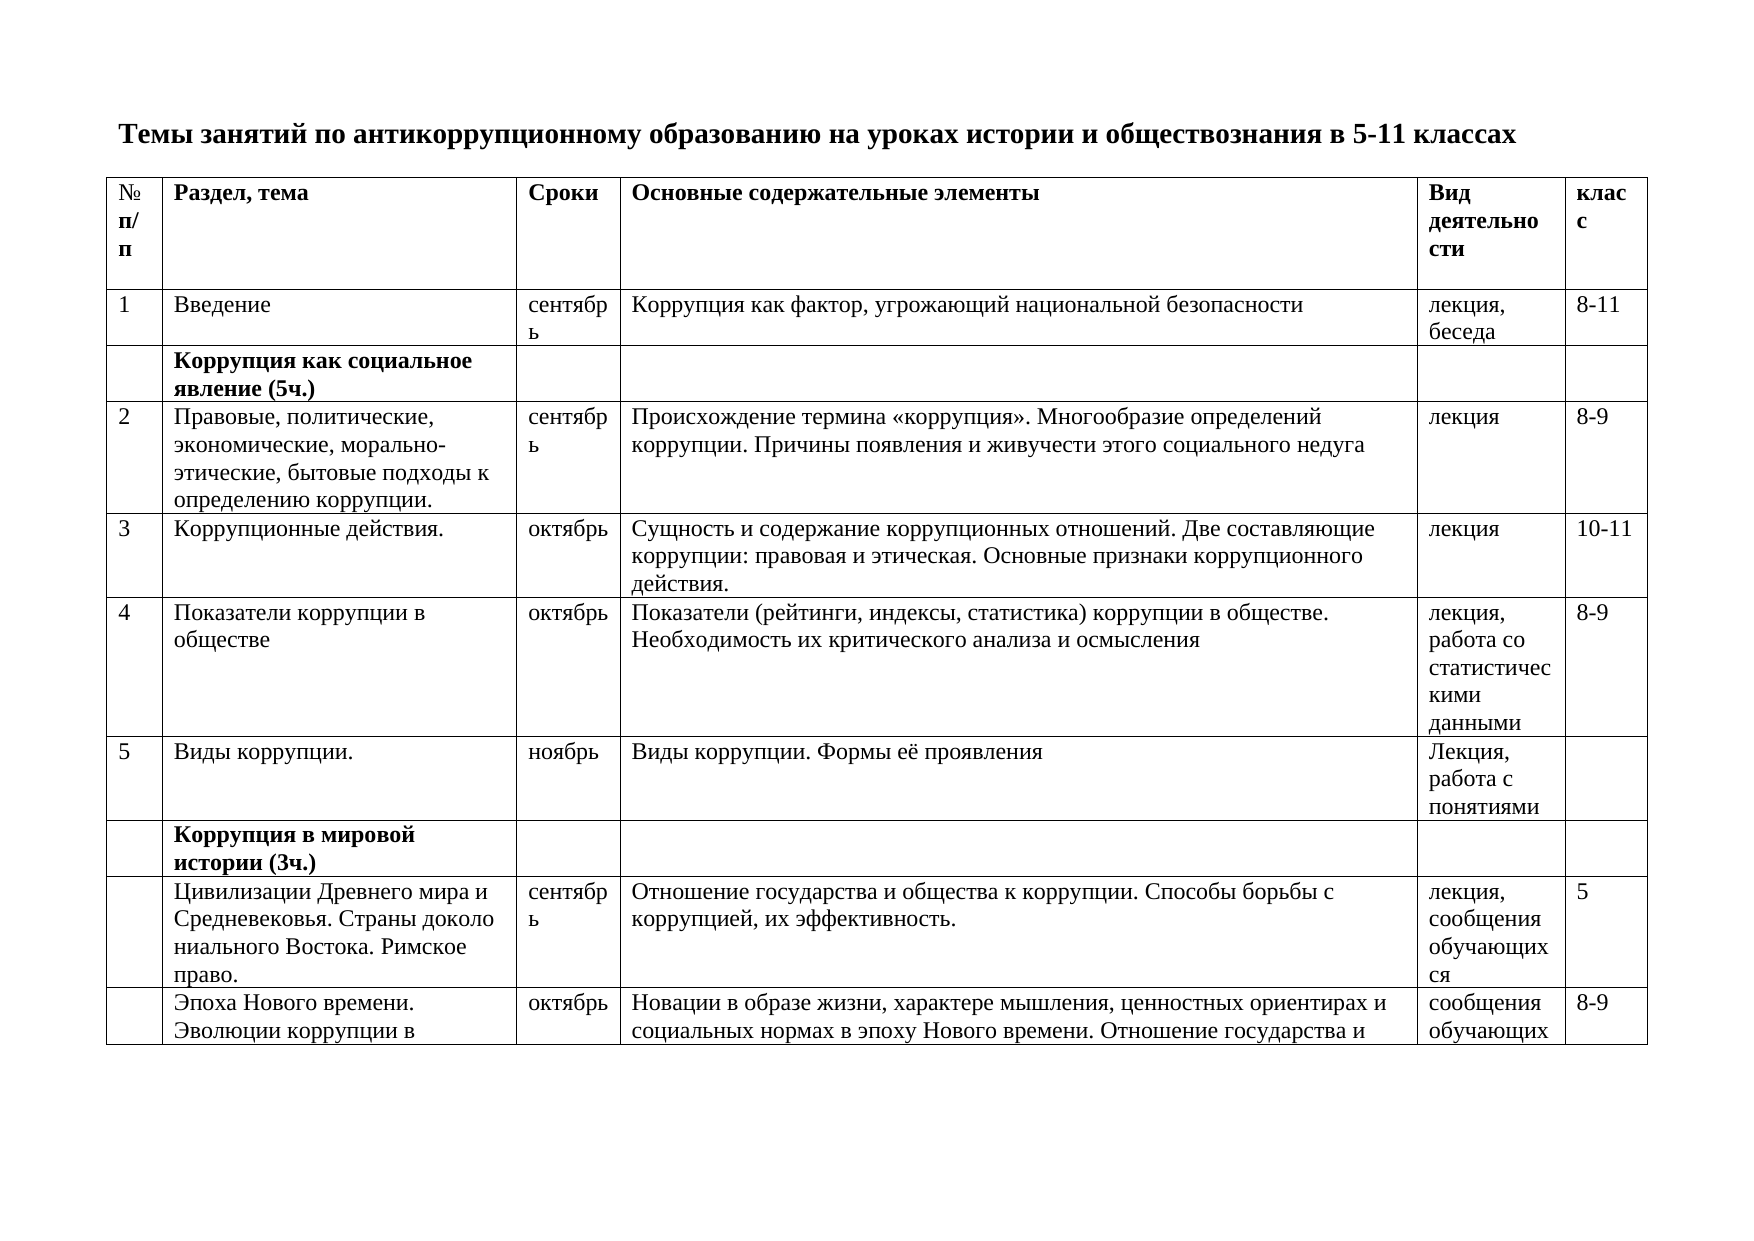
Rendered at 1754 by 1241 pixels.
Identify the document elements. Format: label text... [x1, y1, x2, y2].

table_cell лекция [1418, 402, 1565, 513]
table_cell Цивилизации Древнего мира и Средневековья. Страны доколо ниального Востока. Римское право. [163, 877, 516, 987]
table_cell Отношение государства и общества к коррупции. Способы борьбы с коррупцией, их эффективность. [621, 877, 1417, 987]
table_cell 5 [1566, 877, 1647, 987]
table_cell Коррупция в мировой истории (3ч.) [163, 821, 516, 876]
table_cell лекция [1418, 514, 1565, 597]
table_cell [1418, 346, 1565, 401]
table_cell сентябрь [517, 402, 620, 513]
table_cell 8-11 [1566, 290, 1647, 345]
table_cell лекция, беседа [1418, 290, 1565, 345]
table_cell [1566, 821, 1647, 876]
table_cell [1566, 346, 1647, 401]
table_cell 8-9 [1566, 402, 1647, 513]
table_cell Коррупция как фактор, угрожающий национальной безопасности [621, 290, 1417, 345]
table_cell Сущность и содержание коррупционных отношений. Две составляющие коррупции: правовая и этическая. Основные признаки коррупционного действия. [621, 514, 1417, 597]
table_cell октябрь [517, 988, 620, 1043]
table_header № п/п [107, 178, 162, 289]
table_cell 8-9 [1566, 598, 1647, 736]
table_cell Коррупционные действия. [163, 514, 516, 597]
table_header Сроки [517, 178, 620, 289]
table_header Основные содержательные элементы [621, 178, 1417, 289]
table_cell Показатели коррупции в обществе [163, 598, 516, 736]
table_cell [621, 346, 1417, 401]
table_cell [107, 821, 162, 876]
text Темы занятий по антикоррупционному образованию на уроках истории и обществознания в 5-11 классах [118, 116, 1636, 150]
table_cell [163, 988, 516, 1043]
table_cell 1 [107, 290, 162, 345]
table_cell 3 [107, 514, 162, 597]
table_cell [107, 988, 162, 1043]
table_cell 8-9 [1566, 988, 1647, 1043]
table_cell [621, 988, 1417, 1043]
table_cell 10-11 [1566, 514, 1647, 597]
table_cell 5 [107, 737, 162, 819]
table_header Раздел, тема [163, 178, 516, 289]
table_cell [107, 346, 162, 401]
table_header Вид деятельно сти [1418, 178, 1565, 289]
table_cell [1418, 988, 1565, 1043]
table_cell ноябрь [517, 737, 620, 819]
table_cell 4 [107, 598, 162, 736]
table_cell лекция, работа со статистичес кими данными [1418, 598, 1565, 736]
table_cell Виды коррупции. [163, 737, 516, 819]
table_cell лекция, сообщения обучающихся [1418, 877, 1565, 987]
table_cell октябрь [517, 514, 620, 597]
table_header класс [1566, 178, 1647, 289]
table_cell Введение [163, 290, 516, 345]
table_cell Коррупция как социальное явление (5ч.) [163, 346, 516, 401]
table_cell 2 [107, 402, 162, 513]
table_cell сентябрь [517, 877, 620, 987]
table_cell [621, 821, 1417, 876]
table_cell Лекция, работа с понятиями [1418, 737, 1565, 819]
table_cell октябрь [517, 598, 620, 736]
table_cell [107, 877, 162, 987]
table_cell Виды коррупции. Формы её проявления [621, 737, 1417, 819]
table_cell [1566, 737, 1647, 819]
table_cell Происхождение термина «коррупция». Многообразие определений коррупции. Причины появления и живучести этого социального недуга [621, 402, 1417, 513]
table_cell [517, 346, 620, 401]
table_cell Показатели (рейтинги, индексы, статистика) коррупции в обществе. Необходимость их критического анализа и осмысления [621, 598, 1417, 736]
table_cell Правовые, политические, экономические, морально-этические, бытовые подходы к определению коррупции. [163, 402, 516, 513]
table_cell [1418, 821, 1565, 876]
table_cell сентябрь [517, 290, 620, 345]
table_cell [517, 821, 620, 876]
